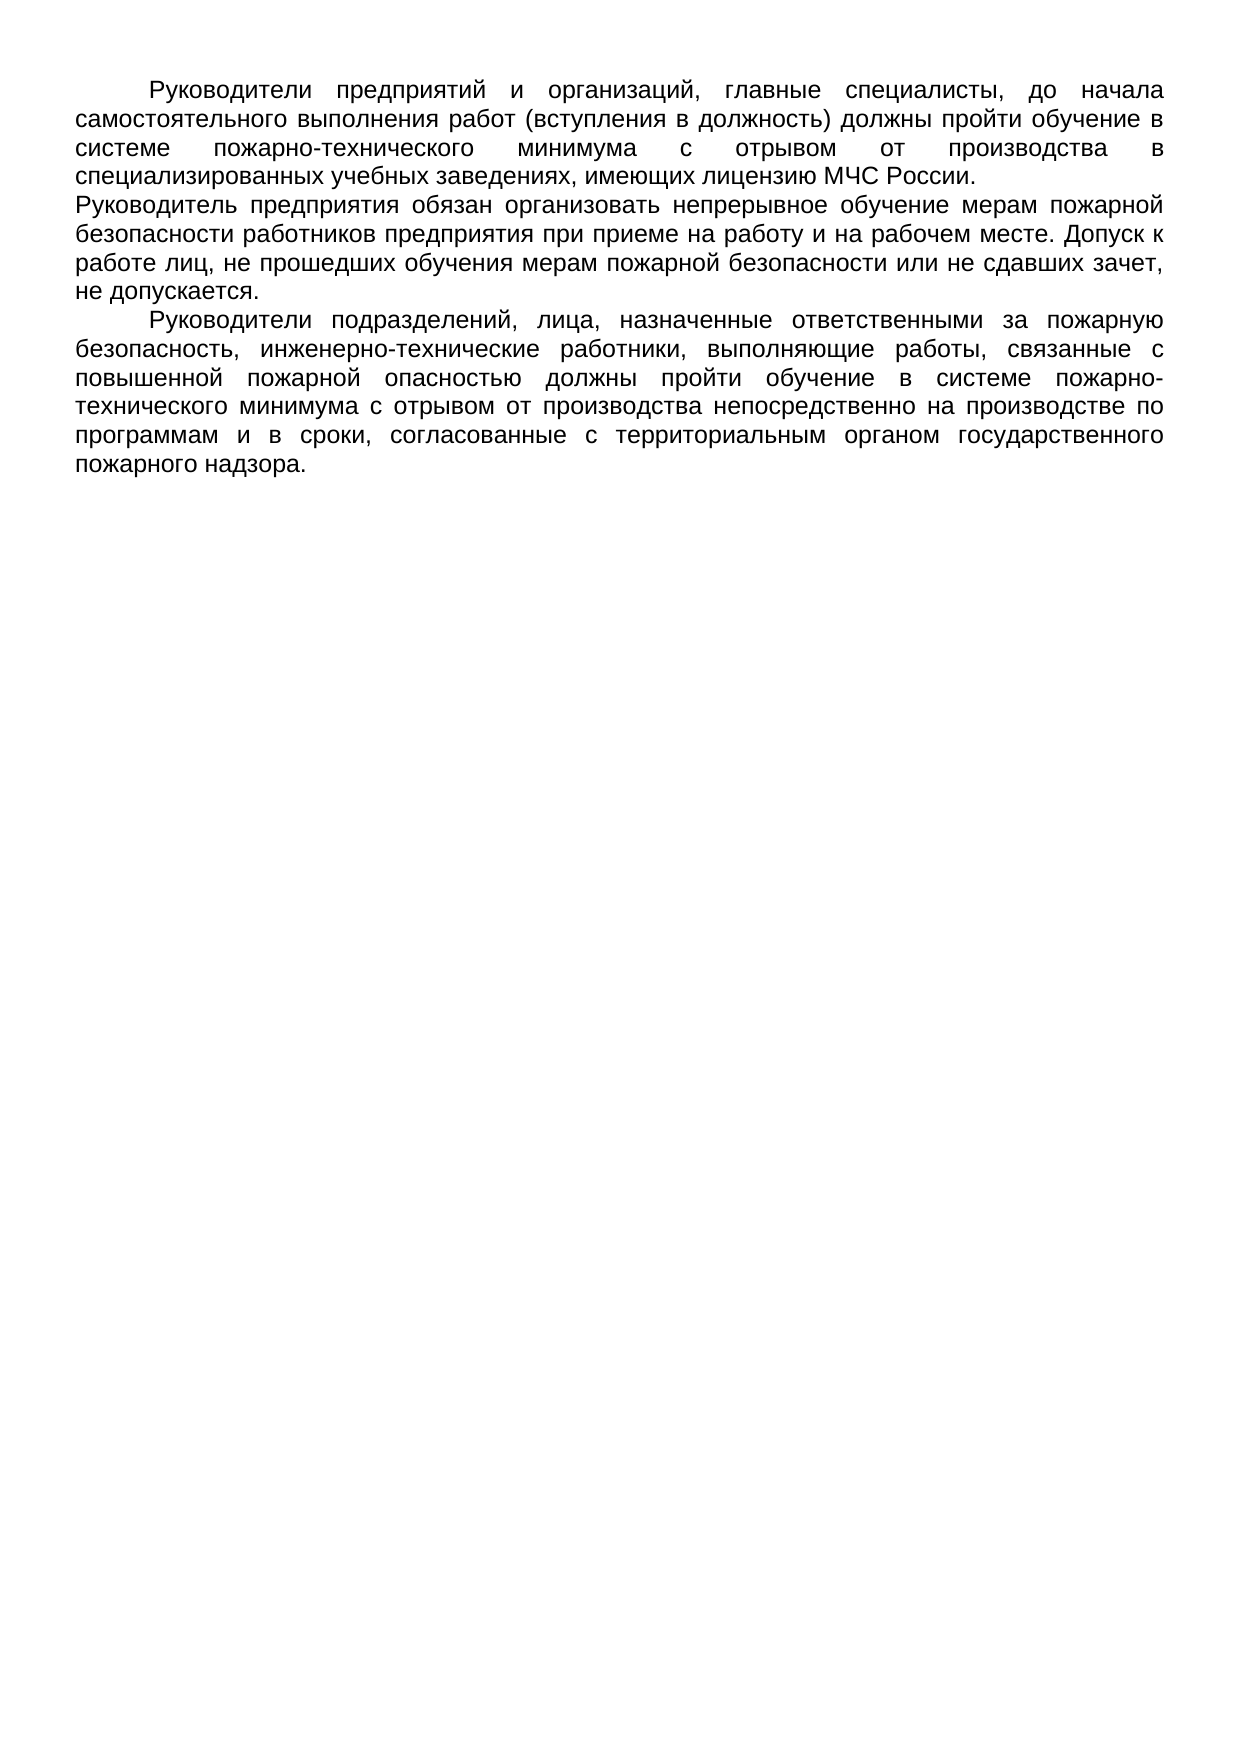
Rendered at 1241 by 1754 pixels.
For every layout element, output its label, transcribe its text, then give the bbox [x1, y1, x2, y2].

text Руководитель предприятия обязан организовать непрерывное обучение мерам пожарной безопасности работников предприятия при приеме на работу и на рабочем месте. Допуск к работе лиц, не прошедших обучения мерам пожарной безопасности или не сдавших зачет, не допускается. [75, 190, 1165, 305]
text Руководители предприятий и организаций, главные специалисты, до начала самостоятельного выполнения работ (вступления в должность) должны пройти обучение в системе пожарно-технического минимума с отрывом от производства в специализированных учебных заведениях, имеющих лицензию МЧС России. [75, 75, 1165, 190]
text Руководители подразделений, лица, назначенные ответственными за пожарную безопасность, инженерно-технические работники, выполняющие работы, связанные с повышенной пожарной опасностью должны пройти обучение в системе пожарно-технического минимума с отрывом от производства непосредственно на производстве по программам и в сроки, согласованные с территориальным органом государственного пожарного надзора. [75, 305, 1165, 477]
